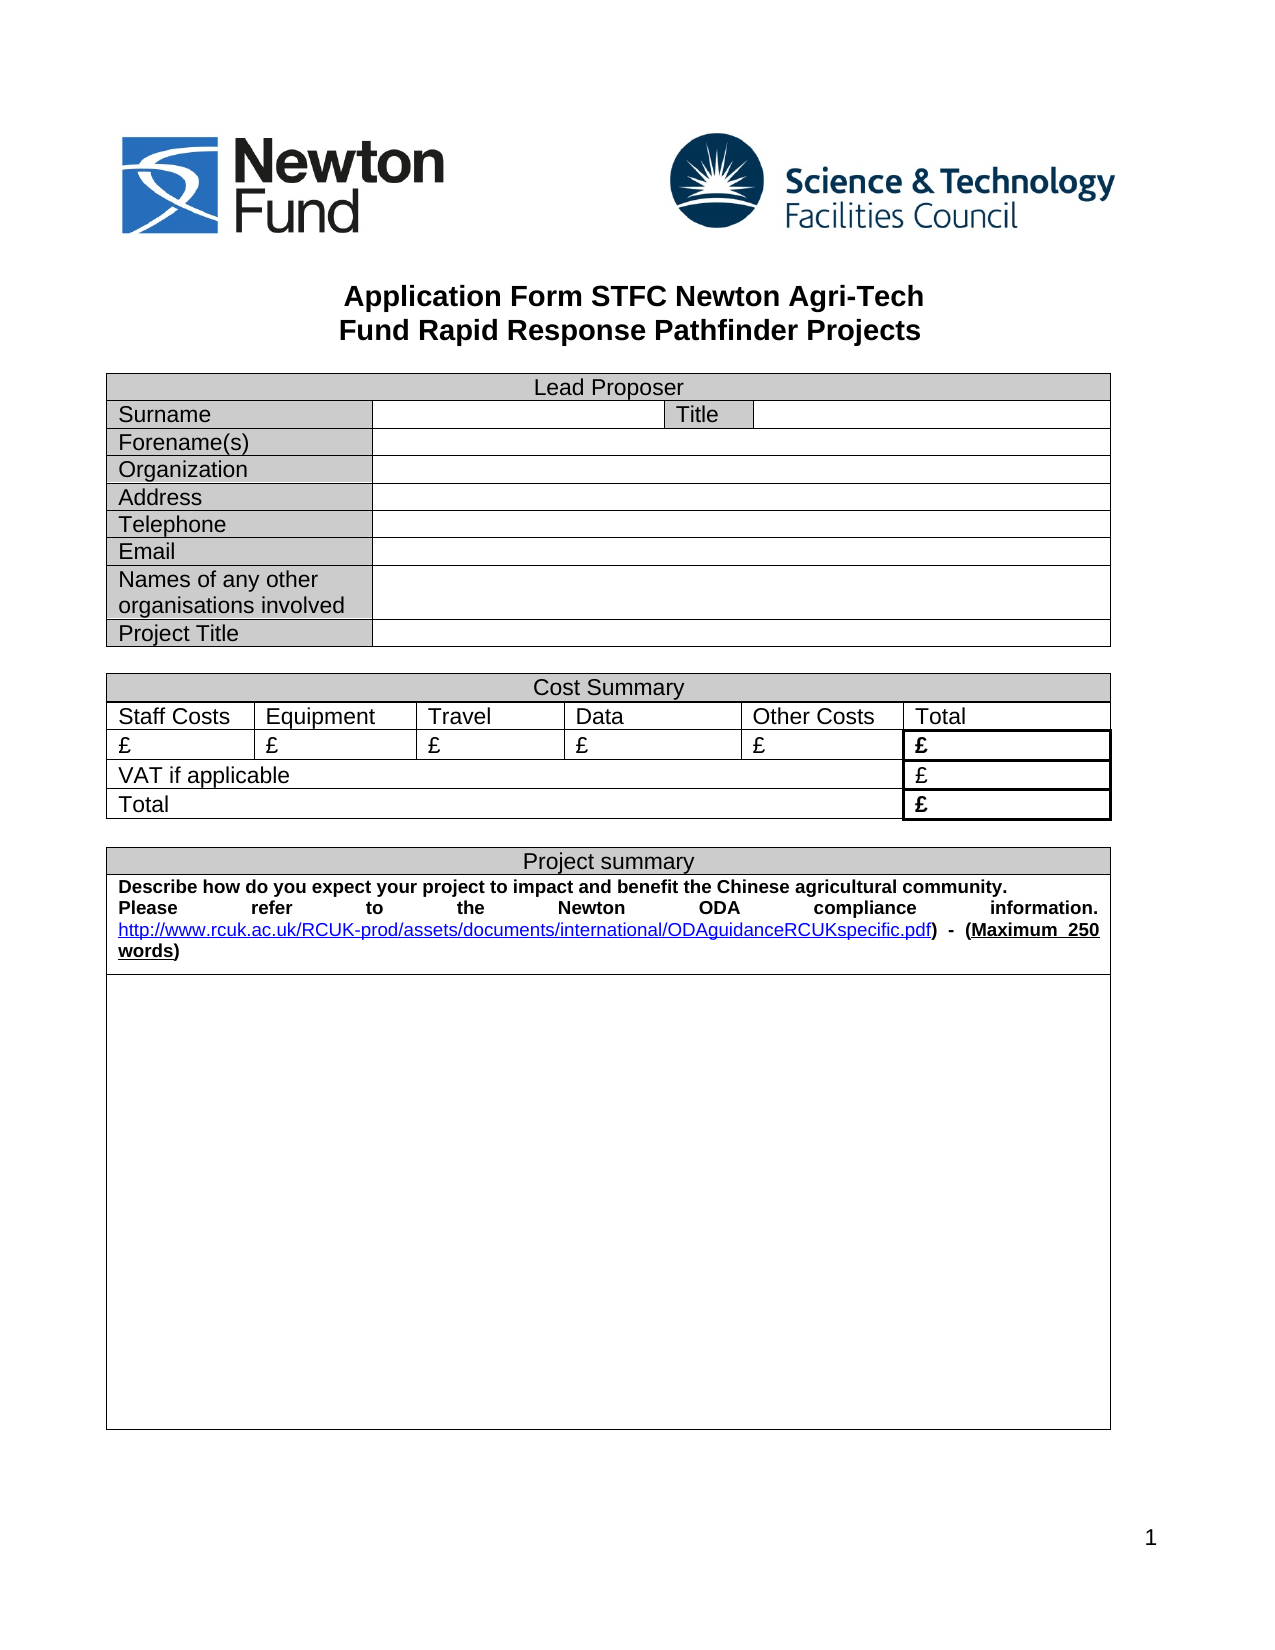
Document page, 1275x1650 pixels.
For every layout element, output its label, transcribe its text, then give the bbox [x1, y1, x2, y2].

table_cell £ [905, 762, 1109, 788]
table_header Total [904, 703, 1110, 729]
table_cell £ [742, 730, 902, 758]
table_header Staff Costs [107, 703, 254, 729]
picture [668, 132, 1115, 236]
table_header Equipment [255, 703, 416, 729]
table_header Travel [417, 703, 564, 729]
table_cell £ [417, 730, 564, 758]
table_cell [754, 401, 1110, 428]
table_cell £ [905, 791, 1109, 817]
table_cell [373, 401, 664, 428]
table_cell [107, 975, 1110, 1428]
table_header Other Costs [742, 703, 903, 729]
table_cell Surname [107, 401, 372, 428]
table_cell [373, 620, 1110, 646]
table_cell £ [565, 730, 741, 758]
table_cell [373, 456, 1110, 482]
table_cell Title [665, 401, 753, 428]
table_header Project summary [107, 848, 1110, 874]
table_cell Email [107, 538, 372, 565]
table_cell Organization [107, 456, 372, 482]
text Application Form STFC Newton Agri-Tech [103, 279, 1157, 313]
table_cell [373, 538, 1110, 565]
table_cell [373, 484, 1110, 510]
text Fund Rapid Response Pathfinder Projects [103, 313, 1157, 347]
table_cell Forename(s) [107, 429, 372, 455]
table_cell Total [107, 789, 902, 817]
table_cell VAT if applicable [107, 760, 902, 788]
table_header Cost Summary [107, 674, 1110, 701]
table_cell [373, 429, 1110, 455]
table_cell Address [107, 484, 372, 510]
table_cell £ [905, 732, 1109, 758]
table_cell Project Title [107, 620, 372, 646]
table_header Lead Proposer [107, 374, 1110, 400]
table_header Data [565, 703, 741, 729]
table_cell Names of any other organisations involved [107, 566, 372, 618]
table_cell £ [255, 730, 416, 758]
table_cell [373, 511, 1110, 537]
table_cell Telephone [107, 511, 372, 537]
table_cell £ [107, 730, 254, 758]
table_cell [373, 566, 1110, 618]
table_cell Describe how do you expect your project to impact and benefit the Chinese agricultural community. Please refer to the Newton ODA compliance information. http://www.rcuk.ac.uk/RCUK-prod/assets/documents/international/ODAguidanceRCUKspecific.pdf) - (Maximum 250 words) [107, 875, 1110, 974]
picture [105, 118, 460, 255]
